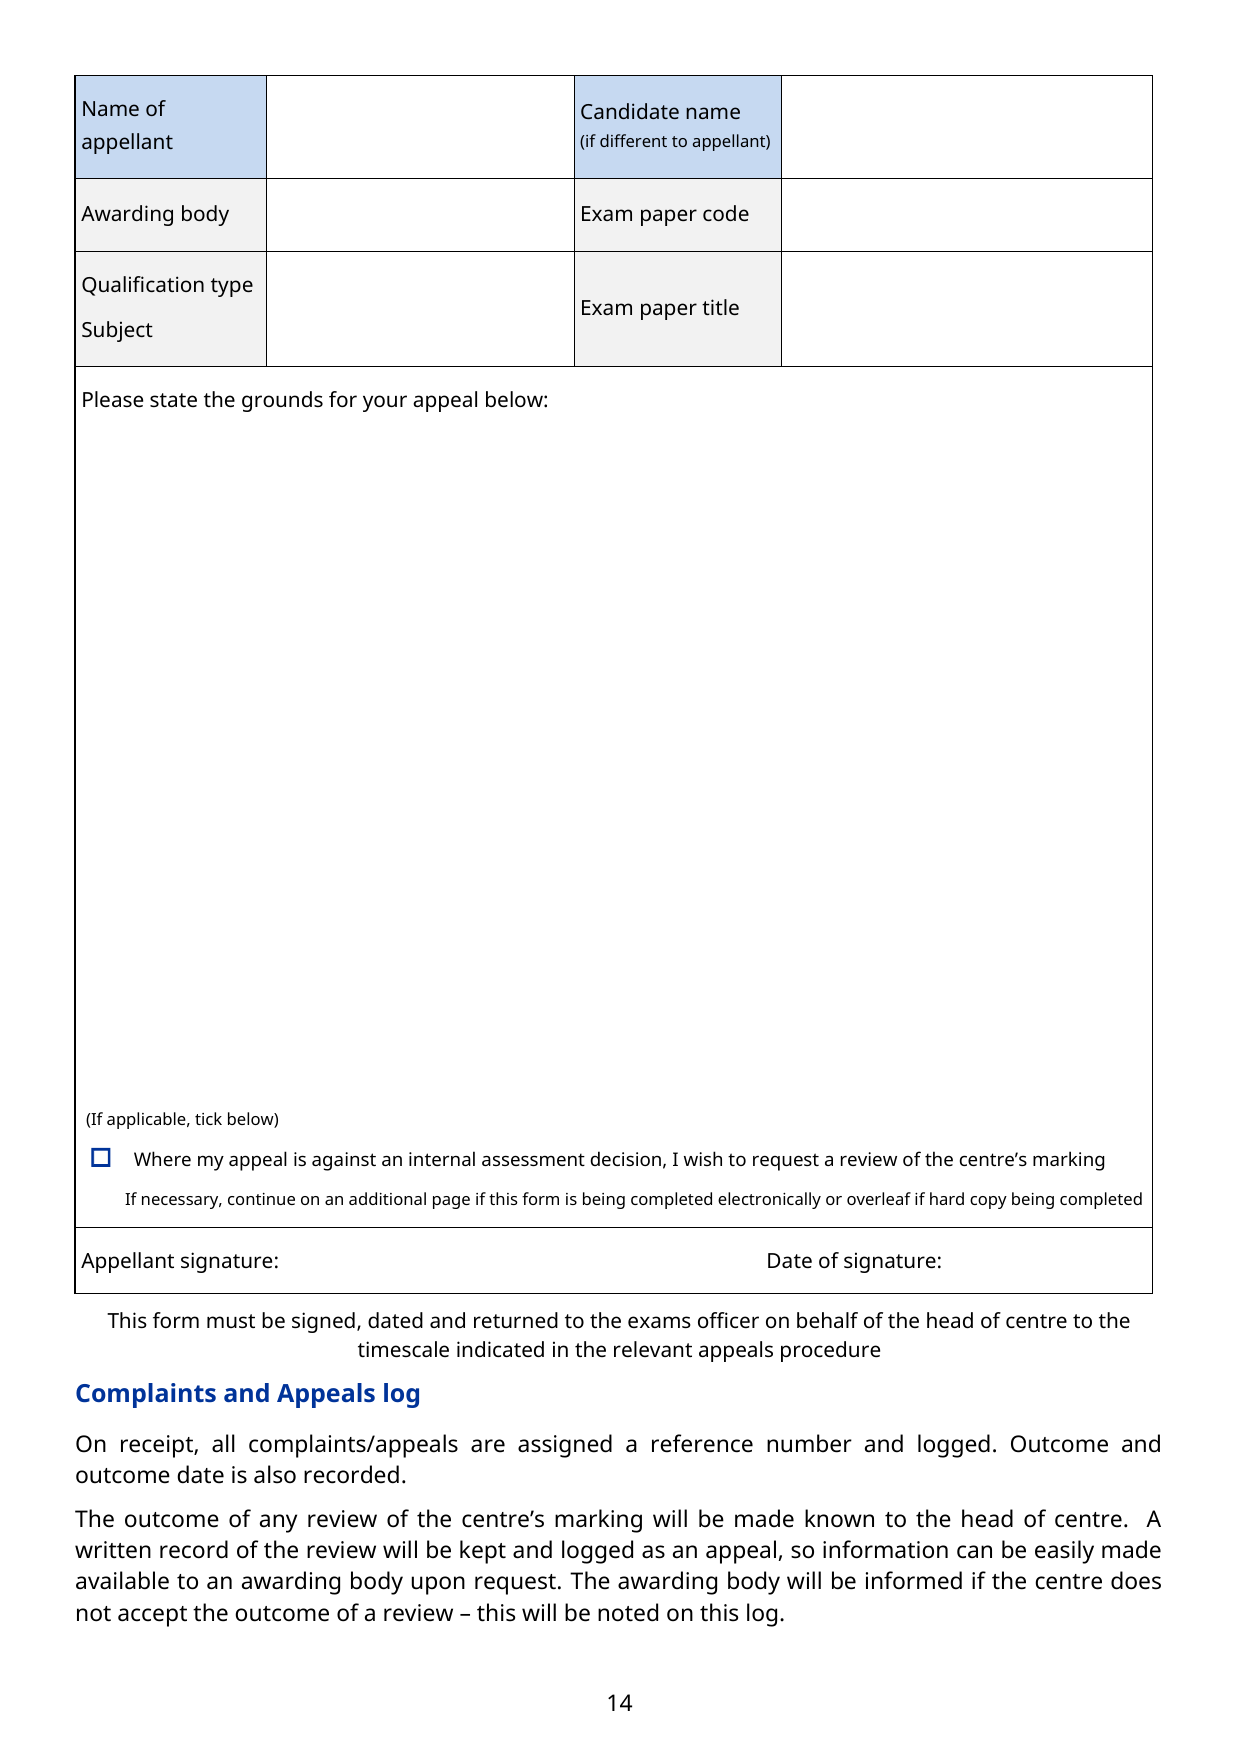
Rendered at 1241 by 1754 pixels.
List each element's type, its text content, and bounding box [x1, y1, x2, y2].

text This form must be signed, dated and returned to the exams officer on behalf of the head of centre to the timescale indicated in the relevant appeals procedure [75, 1307, 1163, 1363]
table_cell Exam paper code [575, 179, 781, 251]
table_cell [782, 252, 1152, 366]
table_cell Exam paper title [575, 252, 781, 366]
table_cell [267, 252, 574, 366]
table_cell Please state the grounds for your appeal below: (If applicable, tick below) Where my appeal is against an internal assessment decision, I wish to request a review of the centre’s marking If necessary, continue on an additional page if this form is being completed electronically or overleaf if hard copy being completed [76, 367, 1152, 1227]
table_header [782, 76, 1152, 178]
table_cell [782, 179, 1152, 251]
text The outcome of any review of the centre’s marking will be made known to the head of centre. A written record of the review will be kept and logged as an appeal, so information can be easily made available to an awarding body upon request. The awarding body will be informed if the centre does not accept the outcome of a review – this will be noted on this log. [75, 1503, 1163, 1628]
table_header [267, 76, 574, 178]
table_cell Qualification type Subject [76, 252, 266, 366]
text On receipt, all complaints/appeals are assigned a reference number and logged. Outcome and outcome date is also recorded. [75, 1428, 1163, 1490]
table_cell Appellant signature: Date of signature: [76, 1228, 1152, 1293]
table_header Name of appellant [76, 76, 266, 178]
text Complaints and Appeals log [75, 1376, 1163, 1410]
table_cell [267, 179, 574, 251]
table_cell Awarding body [76, 179, 266, 251]
table_header Candidate name (if different to appellant) [575, 76, 781, 178]
